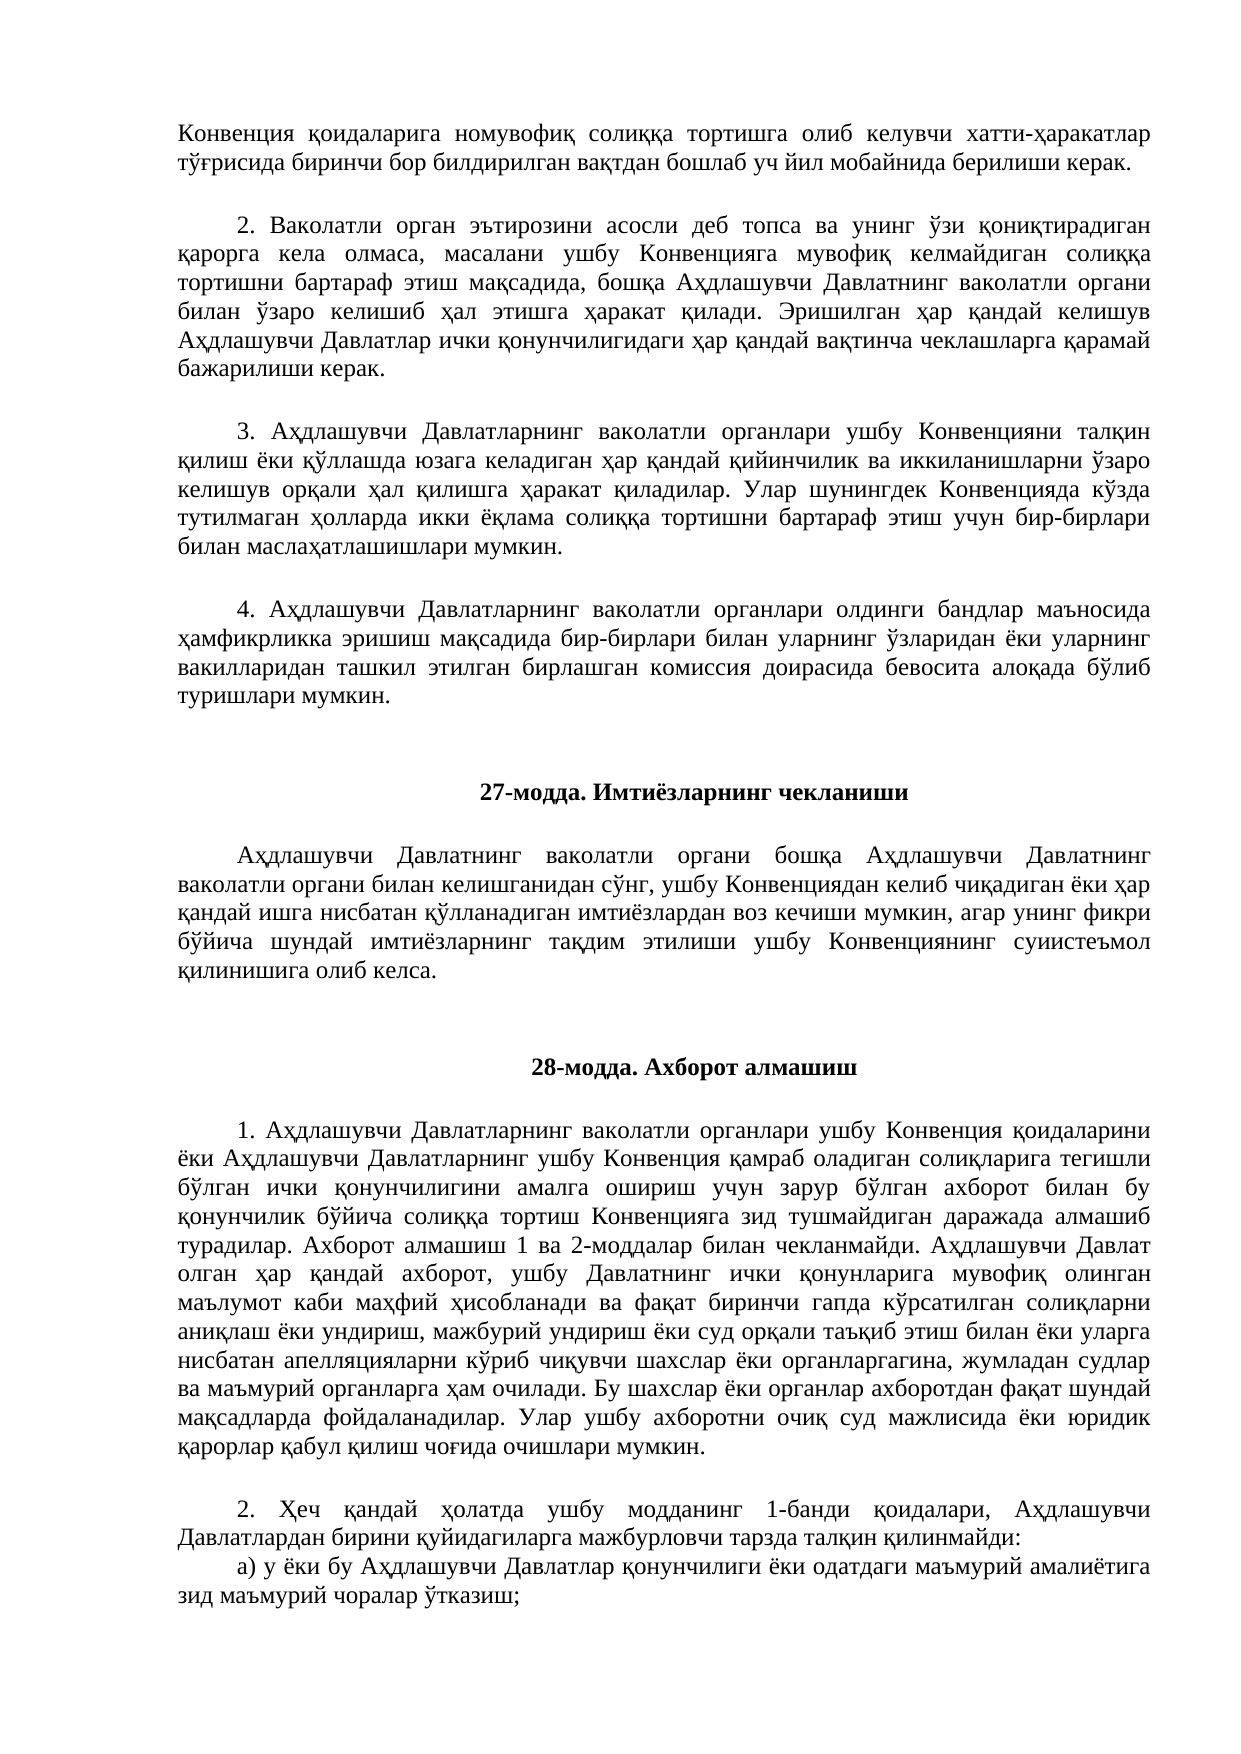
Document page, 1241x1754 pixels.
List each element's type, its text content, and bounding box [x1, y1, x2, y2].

text 28-модда. Ахборот алмашиш [177, 1052, 1152, 1081]
text Аҳдлашувчи Давлатнинг ваколатли органи бошқа Аҳдлашувчи Давлатнинг ваколатли органи билан келишганидан сўнг, ушбу Конвенциядан келиб чиқадиган ёки ҳар қандай ишга нисбатан қўлланадиган имтиёзлардан воз кечиши мумкин, агар унинг фикри бўйича шундай имтиёзларнинг тақдим этилиши ушбу Конвенциянинг суиистеъмол қилинишига олиб келса. [177, 840, 1152, 984]
text 4. Аҳдлашувчи Давлатларнинг ваколатли оpганлаpи олдинги бандлар маъносида ҳамфикрликка эришиш мақсадида бир-бирлари билан уларнинг ўзларидан ёки уларнинг вакилларидан ташкил этилган бирлашган комиссия доирасида бевосита алоқада бўлиб туришлари мумкин. [177, 594, 1152, 709]
text 2. Ҳеч қандай ҳолатда ушбу модданинг 1-банди қоидалари, Аҳдлашувчи Давлатлардан бирини қуйидагиларга мажбурловчи тарзда талқин қилинмайди: [177, 1494, 1152, 1551]
text а) у ёки бу Аҳдлашувчи Давлатлар қонунчилиги ёки одатдаги маъмурий амалиётига зид маъмурий чоралар ўтказиш; [177, 1551, 1152, 1609]
text 3. Аҳдлашувчи Давлатларнинг ваколатли органлари ушбу Конвенцияни талқин қилиш ёки қўллашда юзага келадиган ҳаp қандай қийинчилик ва иккиланишлаpни ўзаpо келишув орқали ҳал қилишга ҳаpакат қиладилаp. Улар шунингдек Конвенцияда кўзда тутилмаган ҳолларда икки ёқлама солиққа тортишни бартараф этиш учун бир-бирлари билан маслаҳатлашишлари мумкин. [177, 416, 1152, 560]
text 1. Аҳдлашувчи Давлатларнинг ваколатли органлари ушбу Конвенция қоидаларини ёки Аҳдлашувчи Давлатларнинг ушбу Конвенция қамраб оладиган солиқларига тегишли бўлган ички қонунчилигини амалга ошириш учун зарур бўлган ахборот билан бу қонунчилик бўйича солиққа тортиш Конвенцияга зид тушмайдиган даражада алмашиб турадилар. Ахборот алмашиш 1 ва 2-моддалар билан чекланмайди. Аҳдлашувчи Давлат олган ҳар қандай ахборот, ушбу Давлатнинг ички қонунларига мувофиқ олинган маълумот каби маҳфий ҳисобланади ва фақат биринчи гапда кўрсатилган солиқларни аниқлаш ёки ундириш, мажбурий ундириш ёки суд орқали таъқиб этиш билан ёки уларга нисбатан апелляцияларни кўриб чиқувчи шахслар ёки органларгагина, жумладан судлар ва маъмурий органларга ҳам очилади. Бу шахслар ёки органлар ахборотдан фақат шундай мақсадларда фойдаланадилар. Улар ушбу ахборотни очиқ суд мажлисида ёки юридик қарорлар қабул қилиш чоғида очишлари мумкин. [177, 1115, 1152, 1460]
text 27-модда. Имтиёзларнинг чекланиши [177, 777, 1152, 806]
text 2. Ваколатли оpган эътирозини асосли деб топса ва унинг ўзи қониқтиpадиган қаpоpга кела олмаса, масалани ушбу Конвенцияга мувофиқ келмайдиган солиққа тортишни бартараф этиш мақсадида, бошқа Аҳдлашувчи Давлатнинг ваколатли оpгани билан ўзаpо келишиб ҳал этишга ҳаpакат қилади. Эpишилган ҳаp қандай келишув Аҳдлашувчи Давлатлар ички қонунчилигидаги ҳар қандай вақтинча чеклашлаpга қарамай бажаpилиши керак. [177, 210, 1152, 382]
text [177, 118, 1152, 176]
